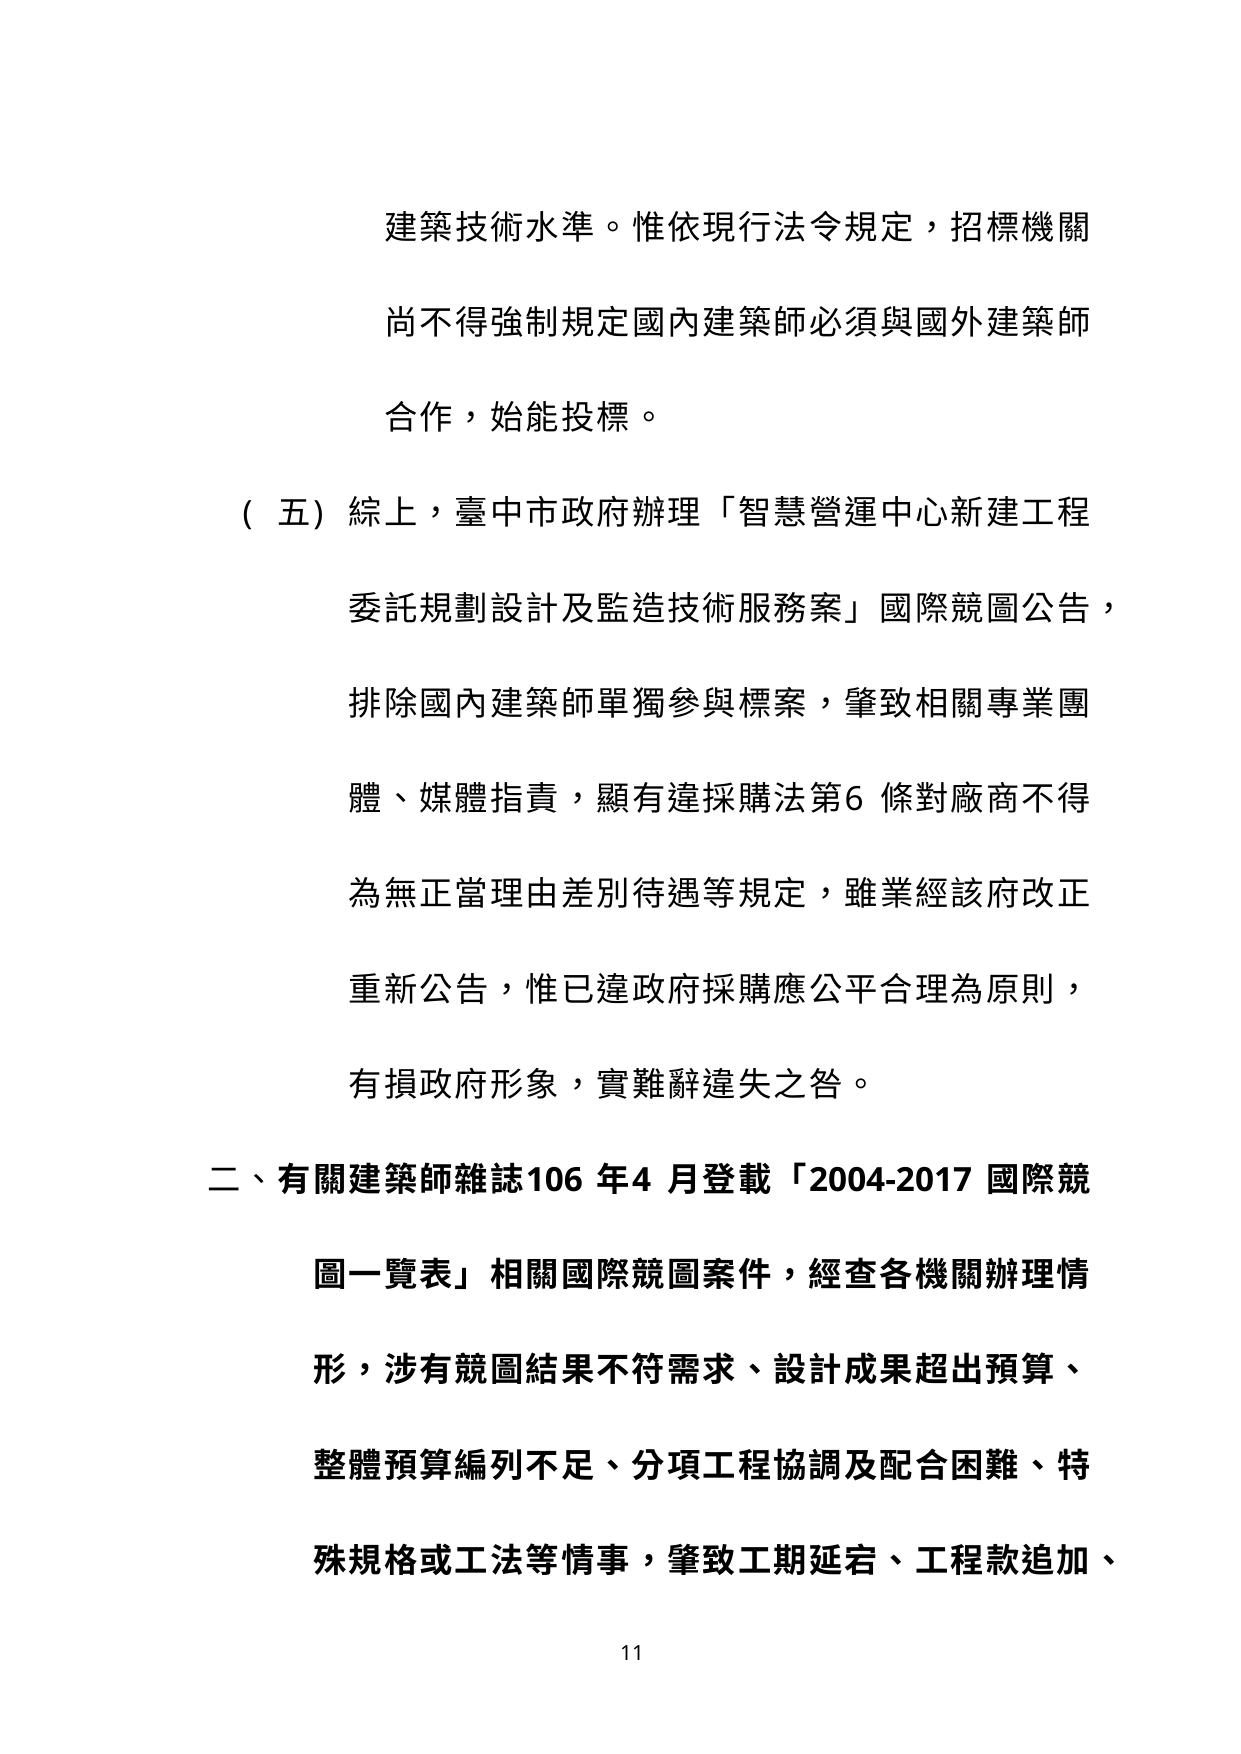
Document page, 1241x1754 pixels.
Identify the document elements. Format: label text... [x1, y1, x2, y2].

subtitle 綜上，臺中市政府辦理「智慧營運中心新建工程委託規劃設計及監造技術服務案」國際競圖公告，排除國內建築師單獨參與標案，肇致相關專業團體、媒體指責，顯有違採購法第6條對廠商不得為無正當理由差別待遇等規定，雖業經該府改正重新公告，惟已違政府採購應公平合理為原則，有損政府形象，實難辭違失之咎。 [242, 463, 1092, 1129]
